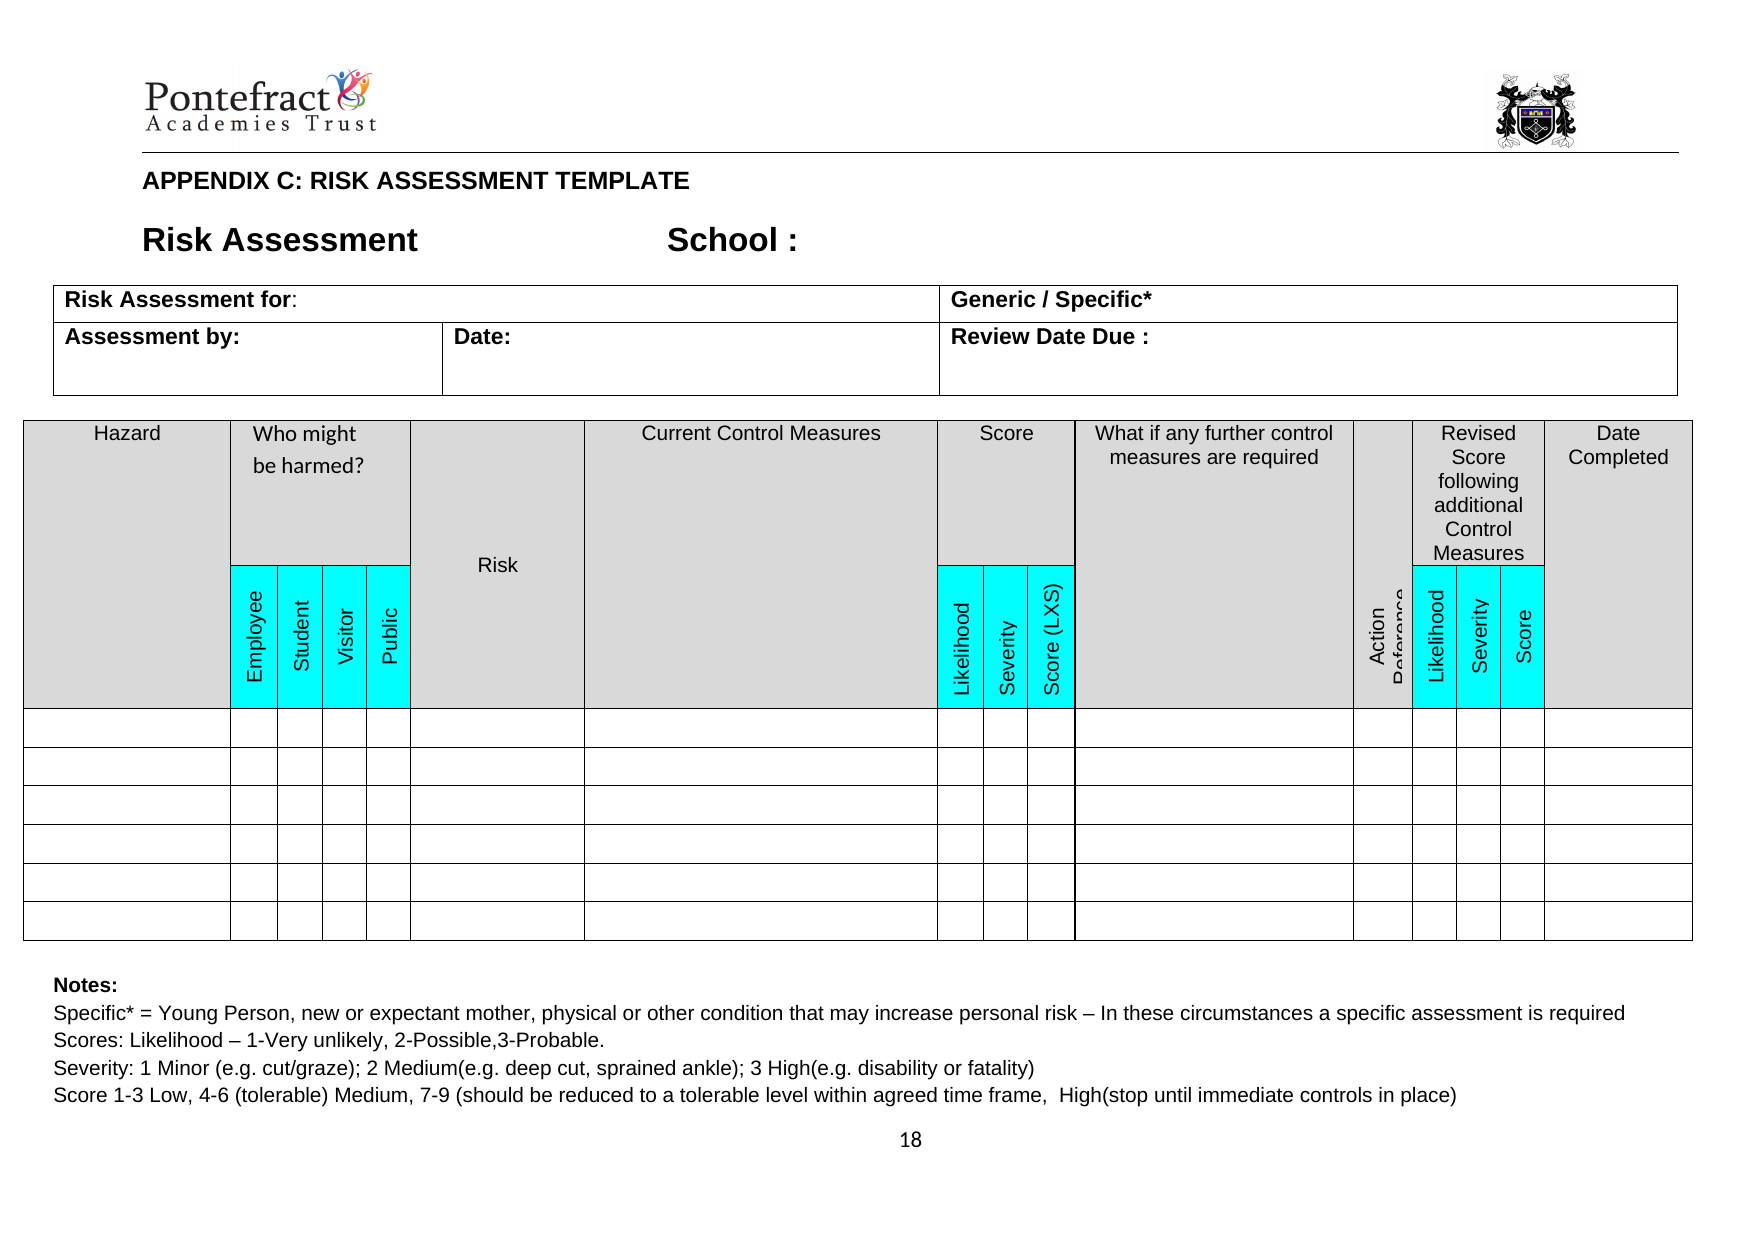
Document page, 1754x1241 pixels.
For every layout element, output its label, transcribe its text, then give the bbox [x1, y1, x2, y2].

table_cell [938, 786, 983, 824]
table_cell Assessment by: [54, 323, 442, 395]
table_cell [1076, 786, 1353, 824]
table_cell [1545, 864, 1692, 901]
table_cell Student [278, 566, 322, 708]
table_cell [585, 902, 937, 939]
table_cell [278, 902, 322, 939]
table_cell [938, 825, 983, 862]
table_cell [984, 709, 1027, 747]
table_cell [24, 786, 230, 824]
table_cell [1354, 825, 1412, 862]
table_cell [1028, 709, 1074, 747]
table_cell Score [1501, 566, 1544, 708]
table_cell Public [367, 566, 410, 708]
table_cell [585, 825, 937, 862]
table_cell Score (LXS) [1028, 566, 1074, 708]
table_cell [984, 864, 1027, 901]
table_cell Review Date Due : [940, 323, 1677, 395]
table_header [1354, 421, 1412, 565]
table_cell [323, 902, 366, 939]
table_cell Date: [443, 323, 939, 395]
text Severity: 1 Minor (e.g. cut/graze); 2 Medium(e.g. deep cut, sprained ankle); 3 High(e.g. disability or fatality) [53, 1055, 1679, 1079]
table_cell [1354, 748, 1412, 785]
table_cell [323, 748, 366, 785]
table_cell [984, 748, 1027, 785]
table_cell [1545, 748, 1692, 785]
table_cell [1354, 864, 1412, 901]
table_cell [1545, 902, 1692, 939]
table_cell [585, 709, 937, 747]
text Specific* = Young Person, new or expectant mother, physical or other condition that may increase personal risk – In these circumstances a specific assessment is required [53, 1000, 1754, 1024]
table_cell Visitor [323, 566, 366, 708]
table_cell [24, 709, 230, 747]
table_header What if any further control measures are required [1076, 421, 1353, 708]
table_cell [1501, 748, 1544, 785]
table_cell [1076, 864, 1353, 901]
table_cell [24, 864, 230, 901]
table_cell [411, 748, 584, 785]
table_cell [1501, 864, 1544, 901]
table_cell [231, 902, 277, 939]
table_cell [1545, 709, 1692, 747]
table_cell [1457, 786, 1500, 824]
table_cell [367, 825, 410, 862]
table_cell [1501, 902, 1544, 939]
table_cell [24, 825, 230, 862]
table_cell [585, 786, 937, 824]
table_cell [1076, 709, 1353, 747]
table_cell Likelihood [1413, 566, 1456, 708]
table_cell [323, 825, 366, 862]
table_cell [367, 748, 410, 785]
table_cell [1457, 902, 1500, 939]
table_cell [278, 748, 322, 785]
table_cell [1354, 902, 1412, 939]
table_header Risk Assessment for: [54, 286, 939, 322]
table_cell [231, 748, 277, 785]
table_cell [1457, 864, 1500, 901]
picture [141, 65, 384, 151]
table_cell [938, 709, 983, 747]
table_cell [1413, 902, 1456, 939]
table_cell [1028, 825, 1074, 862]
table_cell [367, 864, 410, 901]
table_cell [938, 902, 983, 939]
table_cell [1457, 825, 1500, 862]
table_cell [1545, 786, 1692, 824]
table_cell [24, 748, 230, 785]
table_cell [1413, 786, 1456, 824]
table_cell [1076, 825, 1353, 862]
table_cell [411, 864, 584, 901]
table_cell [984, 786, 1027, 824]
text Scores: Likelihood – 1-Very unlikely, 2-Possible,3-Probable. [53, 1028, 1679, 1052]
table_cell [1457, 748, 1500, 785]
table_cell [1413, 825, 1456, 862]
table_cell [323, 786, 366, 824]
table_cell Action Reference No. [1354, 565, 1412, 708]
table_cell [938, 864, 983, 901]
table_cell [1028, 748, 1074, 785]
table_cell [411, 825, 584, 862]
table_header [278, 421, 322, 565]
table_header [322, 421, 366, 565]
table_cell [1501, 786, 1544, 824]
table_cell [984, 902, 1027, 939]
table_header Hazard [24, 421, 230, 708]
table_cell [1545, 825, 1692, 862]
table_cell [1028, 864, 1074, 901]
table_cell [1028, 786, 1074, 824]
table_cell Employee [231, 566, 277, 708]
table_cell [1501, 825, 1544, 862]
table_cell [1413, 748, 1456, 785]
table_header [231, 421, 278, 565]
table_header Current Control Measures [585, 421, 937, 708]
table_cell [585, 748, 937, 785]
table_header Score [938, 421, 1074, 565]
table_header Revised Score following additional Control Measures [1413, 421, 1544, 565]
table_cell [231, 825, 277, 862]
table_cell Severity [984, 566, 1027, 708]
table_cell [323, 864, 366, 901]
table_cell [278, 786, 322, 824]
table_cell [1413, 709, 1456, 747]
text Score 1-3 Low, 4-6 (tolerable) Medium, 7-9 (should be reduced to a tolerable level within agreed time frame, High(stop until immediate controls in place) [53, 1083, 1679, 1107]
table_cell [1501, 709, 1544, 747]
table_cell [1457, 709, 1500, 747]
table_cell [231, 864, 277, 901]
table_cell [231, 709, 277, 747]
table_cell Likelihood [938, 566, 983, 708]
table_cell [411, 786, 584, 824]
table_cell [938, 748, 983, 785]
table_cell [323, 709, 366, 747]
table_cell [1354, 786, 1412, 824]
table_header Date Completed [1545, 421, 1692, 708]
table_cell [1413, 864, 1456, 901]
table_header Risk [411, 421, 584, 708]
table_cell [1354, 709, 1412, 747]
table_cell [367, 786, 410, 824]
table_cell [984, 825, 1027, 862]
table_cell Severity [1457, 566, 1500, 708]
table_cell [367, 709, 410, 747]
table_cell [411, 902, 584, 939]
table_cell [585, 864, 937, 901]
table_cell [278, 864, 322, 901]
table_cell [24, 902, 230, 939]
table_cell [278, 825, 322, 862]
table_header Generic / Specific* [940, 286, 1677, 322]
table_cell [367, 902, 410, 939]
text Notes: [53, 973, 1679, 997]
table_cell [231, 786, 277, 824]
table_cell [411, 709, 584, 747]
table_cell [1076, 748, 1353, 785]
text Risk Assessment School : [142, 220, 1679, 258]
table_cell [1076, 902, 1353, 939]
text APPENDIX C: RISK ASSESSMENT TEMPLATE [142, 166, 1679, 195]
table_cell [278, 709, 322, 747]
picture [1483, 68, 1587, 151]
table_header [366, 421, 410, 565]
table_cell [1028, 902, 1074, 939]
